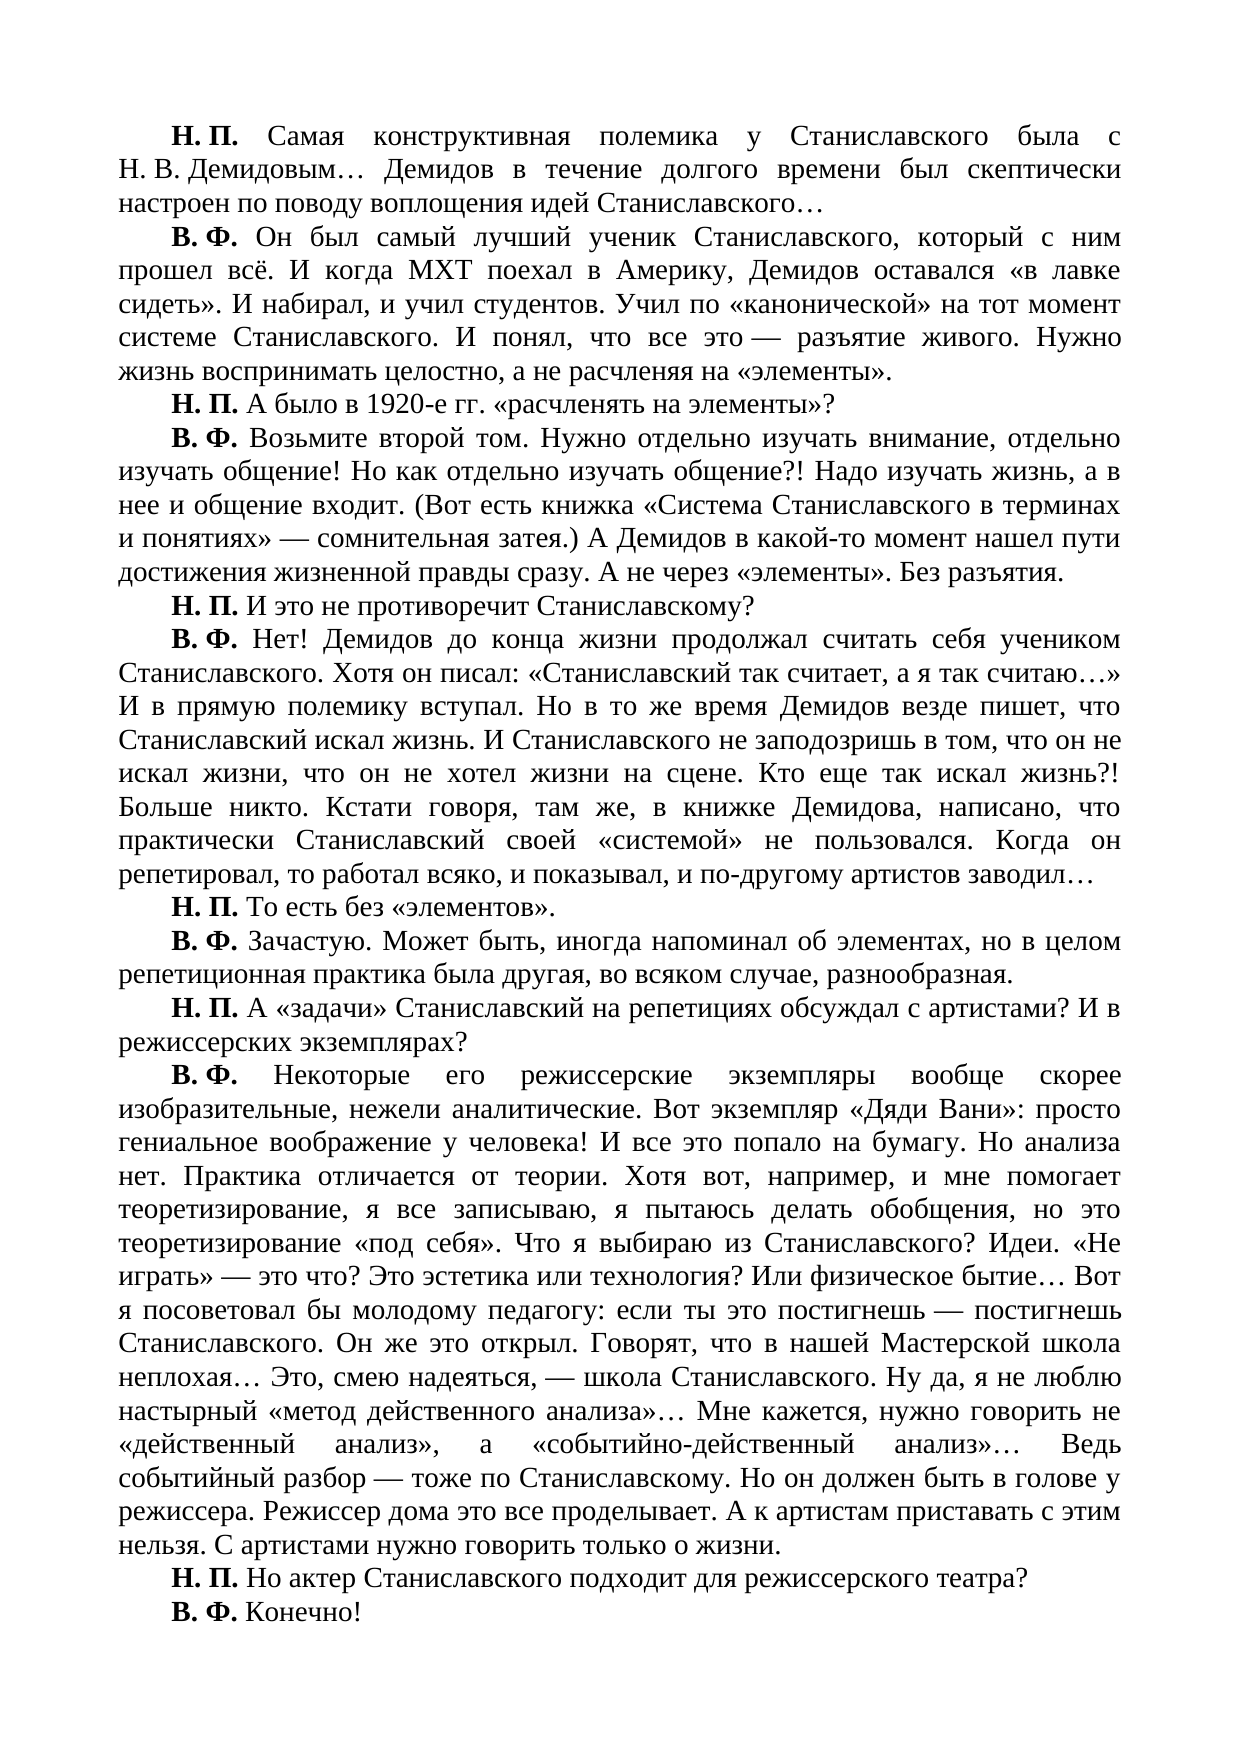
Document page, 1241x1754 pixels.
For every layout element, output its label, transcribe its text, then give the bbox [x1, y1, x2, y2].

text В. Ф. Зачастую. Может быть, иногда напоминал об элементах, но в целом репетиционная практика была другая, во всяком случае, разнообразная. [118, 923, 1122, 990]
text Н. П. То есть без «элементов». [118, 889, 1122, 923]
text В. Ф. Некоторые его режиссерские экземпляры вообще скорее изобразительные, нежели аналитические. Вот экземпляр «Дяди Вани»: просто гениальное воображение у человека! И все это попало на бумагу. Но анализа нет. Практика отличается от теории. Хотя вот, например, и мне помогает теоретизирование, я все записываю, я пытаюсь делать обобщения, но это теоретизирование «под себя». Что я выбираю из Станиславского? Идеи. «Не играть» — это что? Это эстетика или технология? Или физическое бытие… Вот я посоветовал бы молодому педагогу: если ты это постигнешь — постигнешь Станиславского. Он же это открыл. Говорят, что в нашей Мастерской школа неплохая… Это, смею надеяться, — школа Станиславского. Ну да, я не люблю настырный «метод действенного анализа»… Мне кажется, нужно говорить не «действенный анализ», а «событийно-действенный анализ»… Ведь событийный разбор — тоже по Станиславскому. Но он должен быть в голове у режиссера. Режиссер дома это все проделывает. А к артистам приставать с этим нельзя. С артистами нужно говорить только о жизни. [118, 1057, 1122, 1560]
text В. Ф. Нет! Демидов до конца жизни продолжал считать себя учеником Станиславского. Хотя он писал: «Станиславский так считает, а я так считаю…» И в прямую полемику вступал. Но в то же время Демидов везде пишет, что Станиславский искал жизнь. И Станиславского {277} не заподозришь в том, что он не искал жизни, что он не хотел жизни на сцене. Кто еще так искал жизнь?! Больше никто. Кстати говоря, там же, в книжке Демидова, написано, что практически Станиславский своей «системой» не пользовался. Когда он репетировал, то работал всяко, и показывал, и по-другому артистов заводил… [118, 621, 1122, 889]
text Н. П. Самая конструктивная полемика у Станиславского была с Н. В. Демидовым… Демидов в течение долгого времени был скептически настроен по поводу воплощения идей Станиславского… [118, 118, 1122, 219]
text Н. П. А было в 1920-е гг. «расчленять на элементы»? [118, 386, 1122, 420]
text Н. П. Но актер Станиславского подходит для режиссерского театра? [118, 1560, 1122, 1594]
text В. Ф. Возьмите второй том. Нужно отдельно изучать внимание, отдельно изучать общение! Но как отдельно изучать общение?! Надо изучать жизнь, а в нее и общение входит. (Вот есть книжка «Система Станиславского в терминах и понятиях» — сомнительная затея.) А Демидов в какой-то момент нашел пути достижения жизненной правды сразу. А не через «элементы». Без разъятия. [118, 420, 1122, 588]
text В. Ф. Он был самый лучший ученик Станиславского, который с ним прошел всё. И когда МХТ поехал в Америку, Демидов оставался «в лавке сидеть». И набирал, и учил студентов. Учил по «канонической» на тот момент системе Станиславского. И понял, что все это — разъятие живого. Нужно жизнь воспринимать целостно, а не расчленяя на «элементы». [118, 219, 1122, 386]
text В. Ф. Конечно! [118, 1594, 1122, 1627]
text Н. П. И это не противоречит Станиславскому? [118, 588, 1122, 621]
text Н. П. А «задачи» Станиславский на репетициях обсуждал с артистами? И в режиссерских экземплярах? [118, 990, 1122, 1057]
